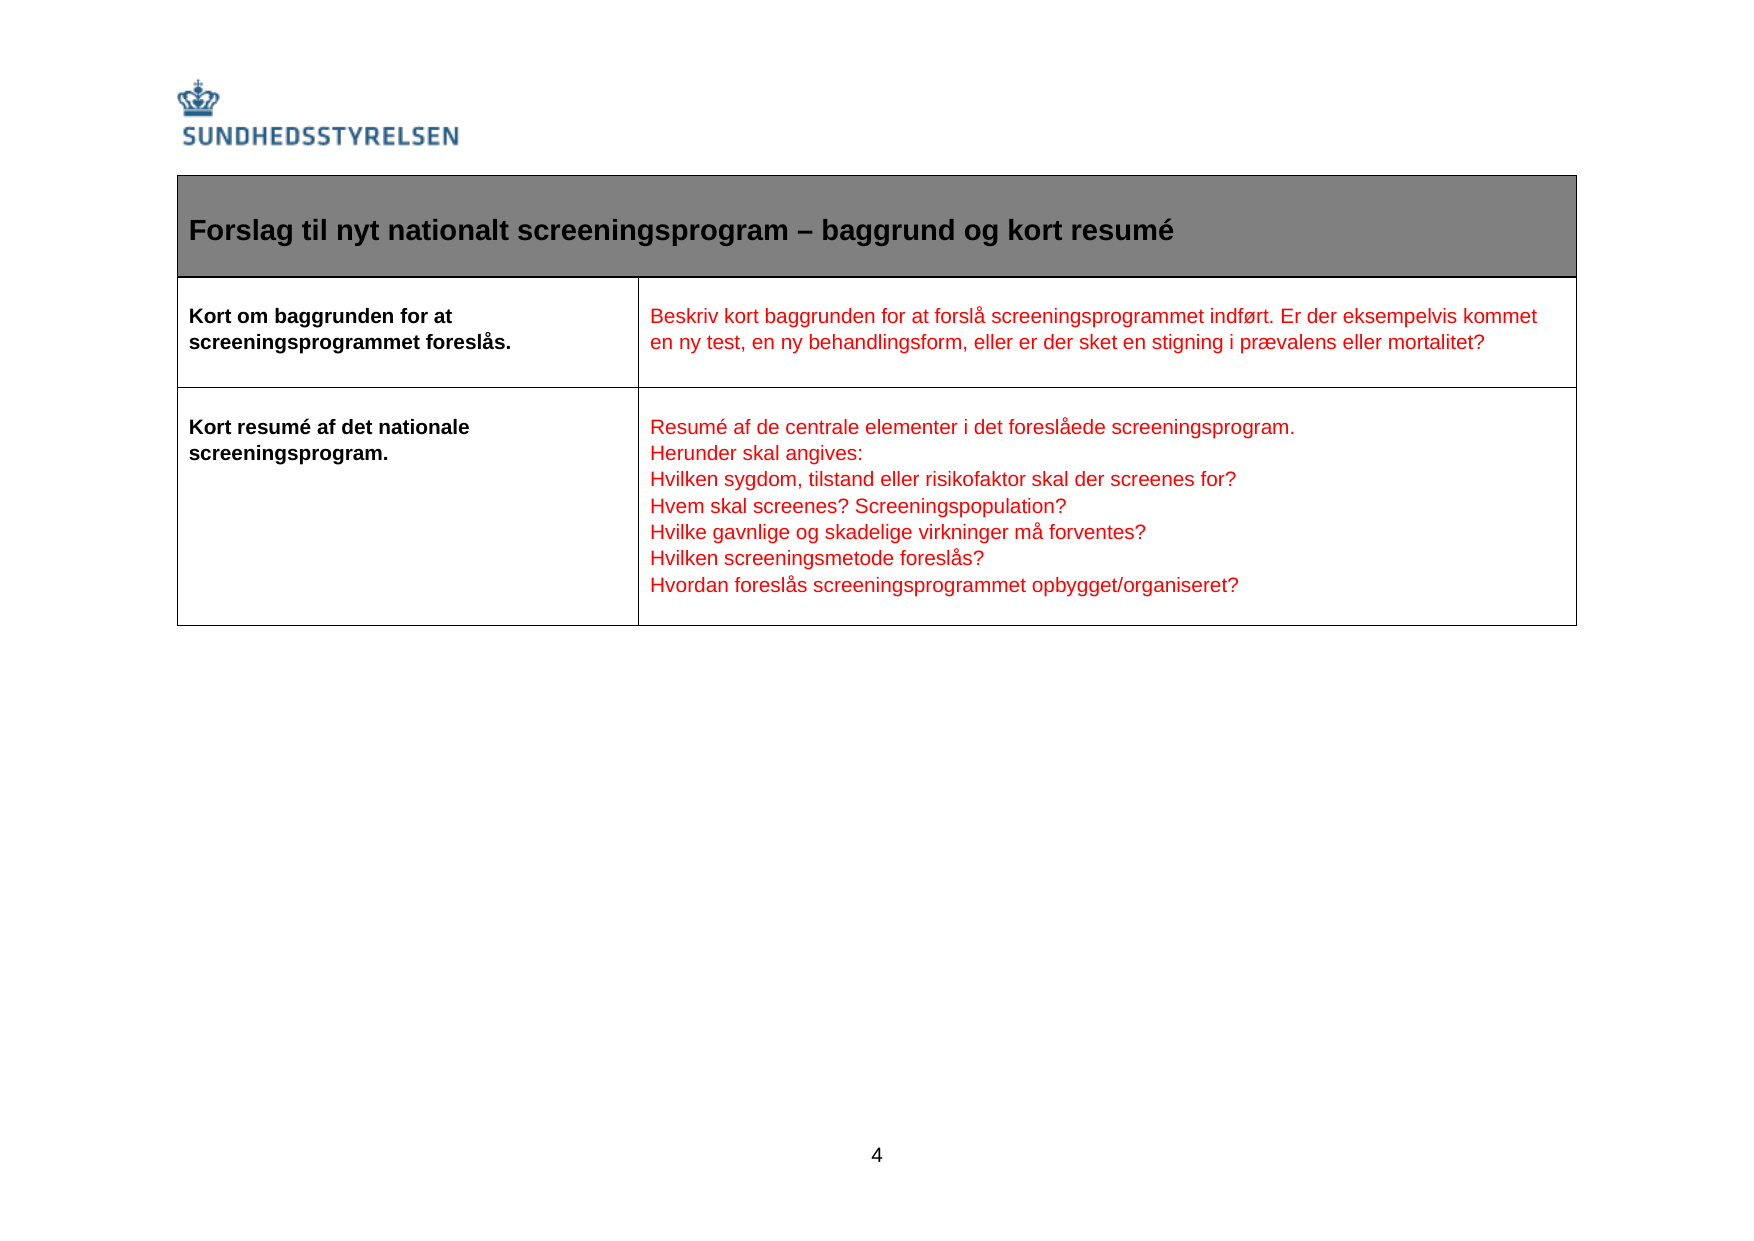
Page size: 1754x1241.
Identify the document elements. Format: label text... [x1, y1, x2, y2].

table_cell Kort om baggrunden for at screeningsprogrammet foreslås. [178, 278, 638, 387]
picture [177, 73, 473, 175]
table_header Forslag til nyt nationalt screeningsprogram – baggrund og kort resumé [178, 176, 1576, 276]
table_cell Beskriv kort baggrunden for at forslå screeningsprogrammet indført. Er der eksempelvis kommet en ny test, en ny behandlingsform, eller er der sket en stigning i prævalens eller mortalitet? [639, 278, 1576, 387]
table_cell Kort resumé af det nationale screeningsprogram. [178, 388, 638, 625]
table_cell Resumé af de centrale elementer i det foreslåede screeningsprogram. Herunder skal angives: Hvilken sygdom, tilstand eller risikofaktor skal der screenes for? Hvem skal screenes? Screeningspopulation? Hvilke gavnlige og skadelige virkninger må forventes? Hvilken screeningsmetode foreslås? Hvordan foreslås screeningsprogrammet opbygget/organiseret? [639, 388, 1576, 625]
